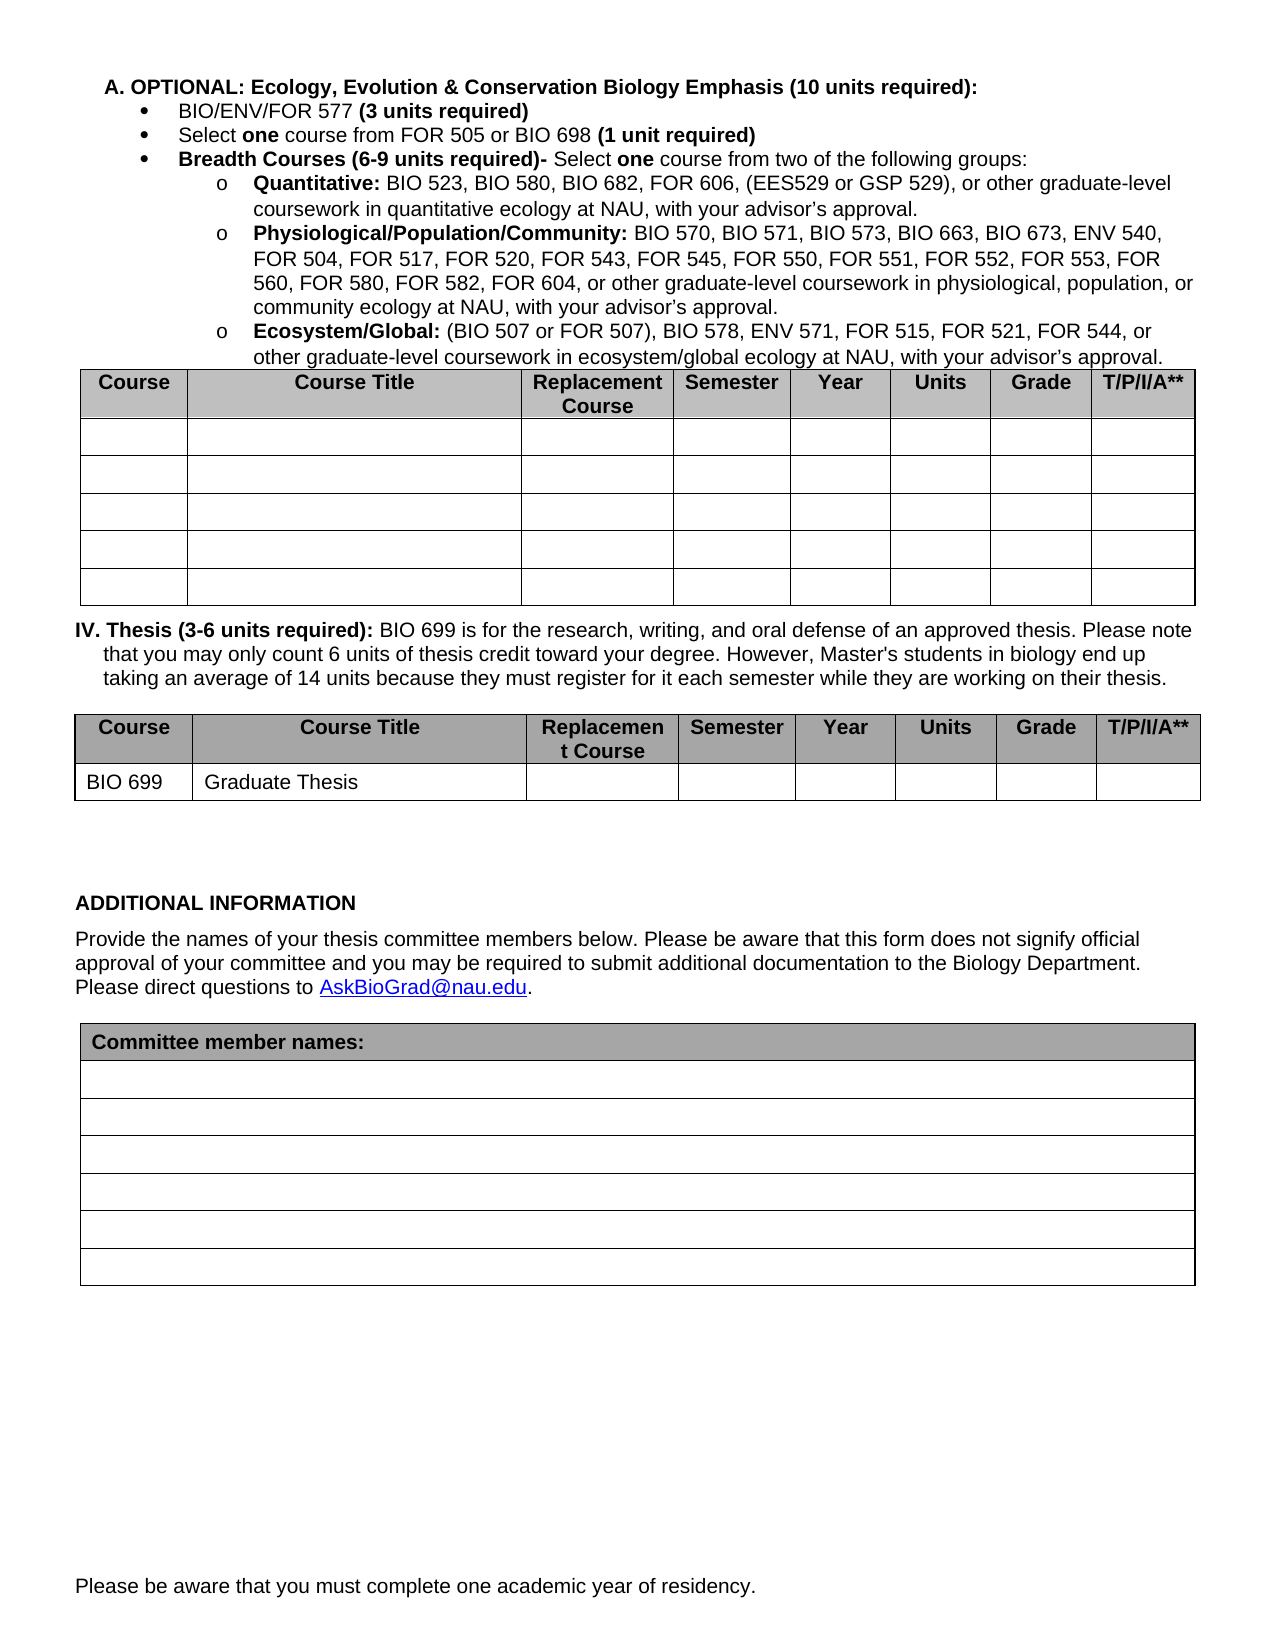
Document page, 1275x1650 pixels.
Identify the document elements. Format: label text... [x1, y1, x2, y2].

table_cell [522, 569, 673, 605]
table_cell [891, 494, 990, 530]
table_cell [674, 419, 790, 455]
table_header Course [81, 370, 187, 417]
table_header Units [891, 370, 990, 417]
table_cell [522, 456, 673, 492]
table_cell [674, 531, 790, 567]
table_cell [81, 1249, 1194, 1285]
table_header Committee member names: [81, 1024, 1194, 1060]
list Breadth Courses (6-9 units required)- Select one course from two of the following groups: [141, 147, 1200, 171]
table_cell [188, 569, 521, 605]
table_header Semester [679, 715, 795, 763]
text Provide the names of your thesis committee members below. Please be aware that this form does not signify official approval of your committee and you may be required to submit additional documentation to the Biology Department. Please direct questions to AskBioGrad@nau.edu. [75, 927, 1200, 999]
table_header Course Title [188, 370, 521, 417]
table_cell [991, 494, 1091, 530]
table_cell [796, 764, 895, 800]
table_cell [1097, 764, 1200, 800]
table_cell [81, 1174, 1194, 1210]
table_header Grade [997, 715, 1096, 763]
table_cell [679, 764, 795, 800]
table_cell [188, 419, 521, 455]
table_cell [991, 456, 1091, 492]
table_cell [81, 456, 187, 492]
table_header Replacement Course [522, 370, 673, 417]
table_cell [791, 531, 890, 567]
table_cell [522, 419, 673, 455]
list BIO/ENV/FOR 577 (3 units required) [141, 99, 1200, 123]
table_header Year [796, 715, 895, 763]
table_header Course Title [193, 715, 526, 763]
table_header Course [76, 715, 192, 763]
text Additional Information [75, 891, 1200, 915]
table_cell [81, 419, 187, 455]
table_cell [791, 456, 890, 492]
table_cell [188, 531, 521, 567]
table_cell [81, 531, 187, 567]
table_cell [522, 531, 673, 567]
table_cell [791, 494, 890, 530]
table_cell [81, 569, 187, 605]
table_cell BIO 699 [76, 764, 192, 800]
table_header Year [791, 370, 890, 417]
table_cell [991, 419, 1091, 455]
table_cell [1092, 456, 1194, 492]
table_cell Graduate Thesis [193, 764, 526, 800]
table_cell [891, 419, 990, 455]
table_cell [81, 1061, 1194, 1098]
table_cell [1092, 419, 1194, 455]
table_cell [81, 494, 187, 530]
table_cell [1092, 494, 1194, 530]
list Physiological/Population/Community: BIO 570, BIO 571, BIO 573, BIO 663, BIO 673, ENV 540, FOR 504, FOR 517, FOR 520, FOR 543, FOR 545, FOR 550, FOR 551, FOR 552, FOR 553, FOR 560, FOR 580, FOR 582, FOR 604, or other graduate-level coursework in physiological, population, or community ecology at NAU, with your advisor’s approval. [216, 221, 1200, 319]
table_header Units [896, 715, 996, 763]
table_cell [791, 419, 890, 455]
table_cell [522, 494, 673, 530]
table_cell [527, 764, 678, 800]
text A. OPTIONAL: Ecology, Evolution & Conservation Biology Emphasis (10 units required): [75, 75, 1200, 99]
table_header T/P/I/A** [1097, 715, 1200, 763]
table_cell [896, 764, 996, 800]
table_header Replacement Course [527, 715, 678, 763]
table_cell [1092, 531, 1194, 567]
table_cell [674, 494, 790, 530]
list Quantitative: BIO 523, BIO 580, BIO 682, FOR 606, (EES529 or GSP 529), or other graduate-level coursework in quantitative ecology at NAU, with your advisor’s approval. [216, 171, 1200, 221]
text Please be aware that you must complete one academic year of residency. [75, 1574, 1200, 1598]
table_cell [891, 569, 990, 605]
table_header T/P/I/A** [1092, 370, 1194, 417]
table_header Semester [674, 370, 790, 417]
text IV. Thesis (3-6 units required): BIO 699 is for the research, writing, and oral defense of an approved thesis. Please note that you may only count 6 units of thesis credit toward your degree. However, Master's students in biology end up taking an average of 14 units because they must register for it each semester while they are working on their thesis. [75, 618, 1200, 690]
table_cell [188, 456, 521, 492]
table_cell [991, 569, 1091, 605]
table_cell [674, 456, 790, 492]
table_cell [991, 531, 1091, 567]
table_cell [791, 569, 890, 605]
table_cell [81, 1211, 1194, 1248]
list Ecosystem/Global: (BIO 507 or FOR 507), BIO 578, ENV 571, FOR 515, FOR 521, FOR 544, or other graduate-level coursework in ecosystem/global ecology at NAU, with your advisor’s approval. [216, 319, 1200, 368]
table_cell [674, 569, 790, 605]
table_cell [891, 456, 990, 492]
table_header Grade [991, 370, 1091, 417]
table_cell [81, 1099, 1194, 1135]
table_cell [188, 494, 521, 530]
list Select one course from FOR 505 or BIO 698 (1 unit required) [141, 123, 1200, 147]
table_cell [1092, 569, 1194, 605]
table_cell [997, 764, 1096, 800]
table_cell [81, 1136, 1194, 1173]
table_cell [891, 531, 990, 567]
